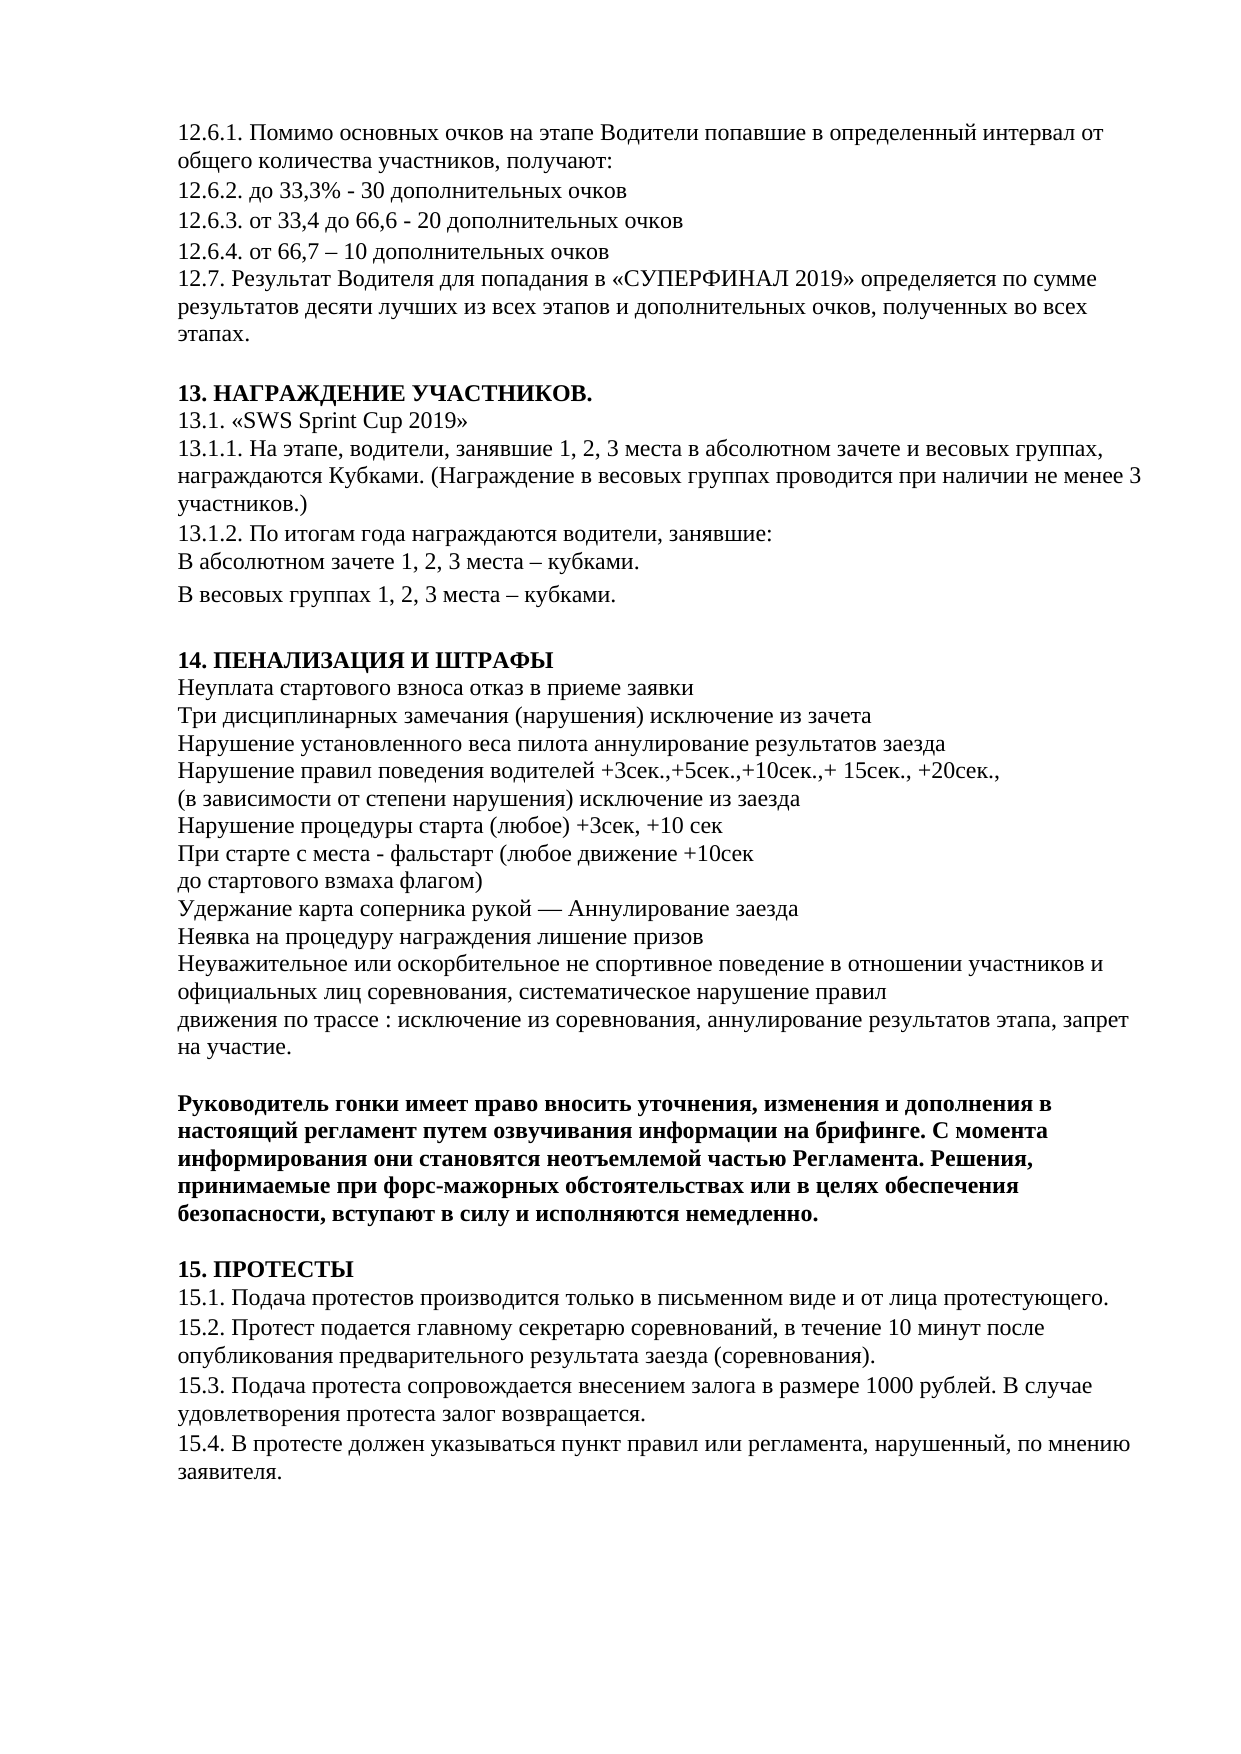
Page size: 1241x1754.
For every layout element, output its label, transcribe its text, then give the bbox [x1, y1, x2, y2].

text В весовых группах 1, 2, 3 места – кубками. [177, 579, 1152, 607]
text Неуплата стартового взноса отказ в приеме заявки [177, 673, 1152, 701]
text При старте с места - фальстарт (любое движение +10сек [177, 839, 1152, 867]
text Неявка на процедуру награждения лишение призов [177, 922, 1152, 949]
text 13.1.2. По итогам года награждаются водители, занявшие: [177, 519, 1152, 547]
text 12.6.3. от 33,4 до 66,6 - 20 дополнительных очков [177, 206, 1152, 234]
text 13. НАГРАЖДЕНИЕ УЧАСТНИКОВ. [177, 379, 1152, 406]
text 15. ПРОТЕСТЫ [177, 1255, 1152, 1283]
text 13.1.1. На этапе, водители, занявшие 1, 2, 3 места в абсолютном зачете и весовых группах, награждаются Кубками. (Награждение в весовых группах проводится при наличии не менее 3 участников.) [177, 434, 1152, 517]
text Нарушение правил поведения водителей +3сек.,+5сек.,+10сек.,+ 15сек., +20сек., [177, 756, 1152, 784]
text 12.6.4. от 66,7 – 10 дополнительных очков [177, 237, 1152, 264]
text до стартового взмаха флагом) [177, 867, 1152, 894]
text 15.3. Подача протеста сопровождается внесением залога в размере 1000 рублей. В случае удовлетворения протеста залог возвращается. [177, 1371, 1152, 1427]
text 15.4. В протесте должен указываться пункт правил или регламента, нарушенный, по мнению заявителя. [177, 1429, 1152, 1484]
text Нарушение установленного веса пилота аннулирование результатов заезда [177, 728, 1152, 756]
text Удержание карта соперника рукой — Аннулирование заезда [177, 894, 1152, 922]
text Нарушение процедуры старта (любое) +3сек, +10 сек [177, 811, 1152, 839]
text 13.1. «SWS Sprint Cup 2019» [177, 406, 1152, 434]
text 14. ПЕНАЛИЗАЦИЯ И ШТРАФЫ [177, 646, 1152, 673]
text 12.6.1. Помимо основных очков на этапе Водители попавшие в определенный интервал от общего количества участников, получают: [177, 118, 1152, 173]
text Руководитель гонки имеет право вносить уточнения, изменения и дополнения в настоящий регламент путем озвучивания информации на брифинге. С момента информирования они становятся неотъемлемой частью Регламента. Решения, принимаемые при форс-мажорных обстоятельствах или в целях обеспечения безопасности, вступают в силу и исполняются немедленно. [177, 1088, 1152, 1227]
text Неуважительное или оскорбительное не спортивное поведение в отношении участников и официальных лиц соревнования, систематическое нарушение правил [177, 949, 1152, 1004]
text 15.1. Подача протестов производится только в письменном виде и от лица протестующего. [177, 1283, 1152, 1311]
text (в зависимости от степени нарушения) исключение из заезда [177, 784, 1152, 811]
text 12.6.2. до 33,3% - 30 дополнительных очков [177, 176, 1152, 204]
text 15.2. Протест подается главному секретарю соревнований, в течение 10 минут после опубликования предварительного результата заезда (соревнования). [177, 1313, 1152, 1368]
text 12.7. Результат Водителя для попадания в «СУПЕРФИНАЛ 2019» определяется по сумме результатов десяти лучших из всех этапов и дополнительных очков, полученных во всех этапах. [177, 264, 1152, 347]
text Три дисциплинарных замечания (нарушения) исключение из зачета [177, 701, 1152, 728]
text В абсолютном зачете 1, 2, 3 места – кубками. [177, 547, 1152, 575]
text движения по трассе : исключение из соревнования, аннулирование результатов этапа, запрет на участие. [177, 1004, 1152, 1060]
